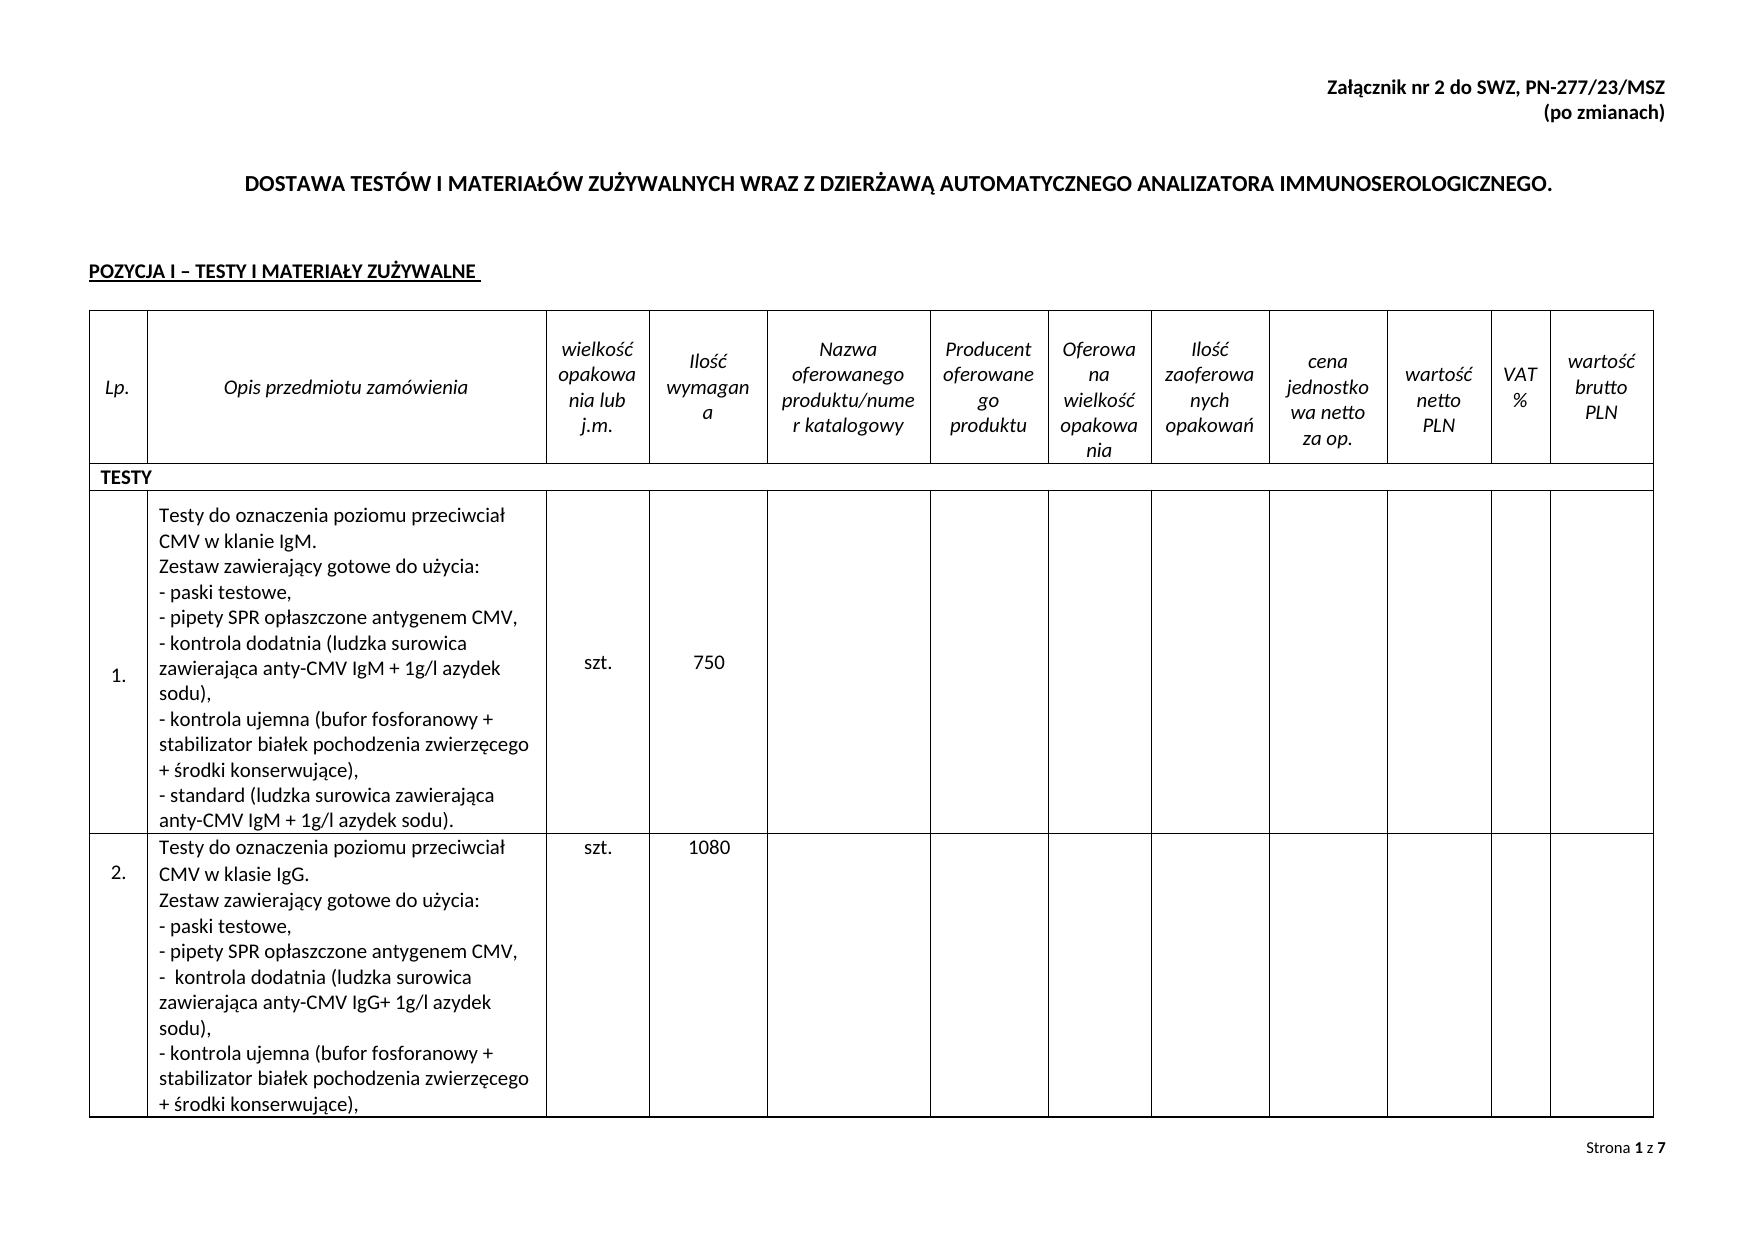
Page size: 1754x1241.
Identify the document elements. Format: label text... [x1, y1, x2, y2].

table_cell [768, 491, 930, 833]
table_cell [1388, 834, 1491, 1116]
table_header wielkość opakowania lub j.m. [547, 311, 649, 463]
table_cell [1270, 491, 1387, 833]
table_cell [148, 834, 546, 1116]
table_cell Testy do oznaczenia poziomu przeciwciał CMV w klanie IgM. Zestaw zawierający gotowe do użycia: - paski testowe, - pipety SPR opłaszczone antygenem CMV, - kontrola dodatnia (ludzka surowica zawierająca anty-CMV IgM + 1g/l azydek sodu), - kontrola ujemna (bufor fosforanowy + stabilizator białek pochodzenia zwierzęcego + środki konserwujące), - standard (ludzka surowica zawierająca anty-CMV IgM + 1g/l azydek sodu). [148, 491, 546, 833]
table_header Ilość zaoferowanych opakowań [1152, 311, 1269, 463]
table_header Nazwa oferowanego produktu/numer katalogowy [768, 311, 930, 463]
table_cell TESTY [90, 464, 1653, 489]
table_cell [931, 491, 1048, 833]
table_header Lp. [90, 311, 147, 463]
table_cell [1152, 834, 1269, 1116]
table_header cena jednostkowa netto za op. [1270, 311, 1387, 463]
table_header VAT % [1492, 311, 1550, 463]
table_header wartość brutto PLN [1551, 311, 1653, 463]
table_header Producent oferowanego produktu [931, 311, 1048, 463]
table_header Oferowana wielkość opakowania [1049, 311, 1151, 463]
table_header Ilość wymagana [650, 311, 767, 463]
table_cell szt. [547, 834, 649, 1116]
table_cell [1492, 834, 1550, 1116]
table_cell [1492, 491, 1550, 833]
table_cell [1270, 834, 1387, 1116]
table_cell [1049, 834, 1151, 1116]
table_header wartość netto PLN [1388, 311, 1491, 463]
table_cell [1551, 834, 1653, 1116]
table_cell [1551, 491, 1653, 833]
text POZYCJA I – TESTY I MATERIAŁY ZUŻYWALNE [89, 259, 1665, 284]
text DOSTAWA TESTÓW I MATERIAŁÓW ZUŻYWALNYCH WRAZ Z DZIERŻAWĄ AUTOMATYCZNEGO ANALIZATORA IMMUNOSEROLOGICZNEGO. [118, 169, 1665, 197]
table_cell 1. [90, 491, 147, 833]
table_cell [1388, 491, 1491, 833]
table_header Opis przedmiotu zamówienia [148, 311, 546, 463]
table_cell [931, 834, 1048, 1116]
table_cell 1080 [650, 834, 767, 1116]
table_cell [1049, 491, 1151, 833]
table_cell [1152, 491, 1269, 833]
table_cell [768, 834, 930, 1116]
table_cell szt. [547, 491, 649, 833]
table_cell 750 [650, 491, 767, 833]
table_cell 2. [90, 834, 147, 1116]
